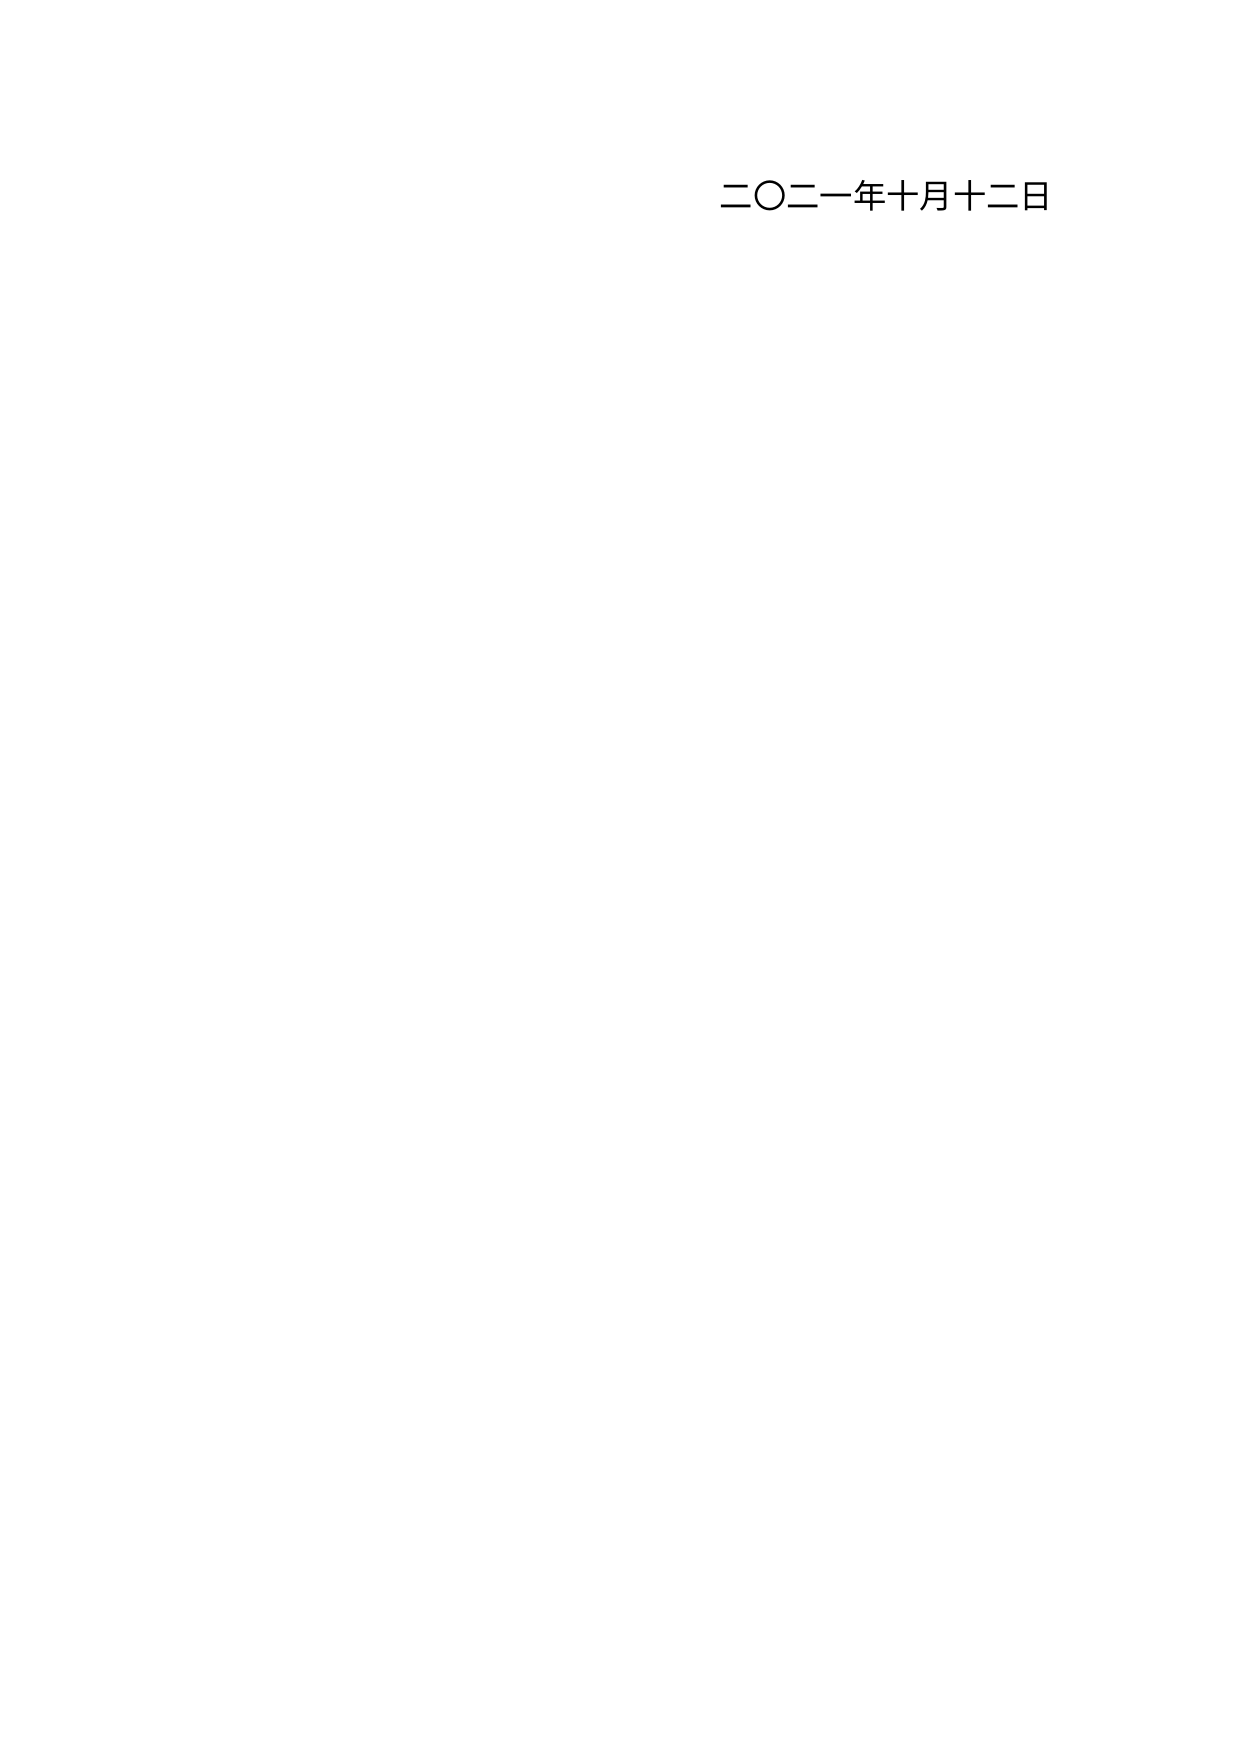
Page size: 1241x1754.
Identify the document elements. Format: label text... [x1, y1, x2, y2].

text 二〇二一年十月十二日 [187, 162, 1053, 227]
